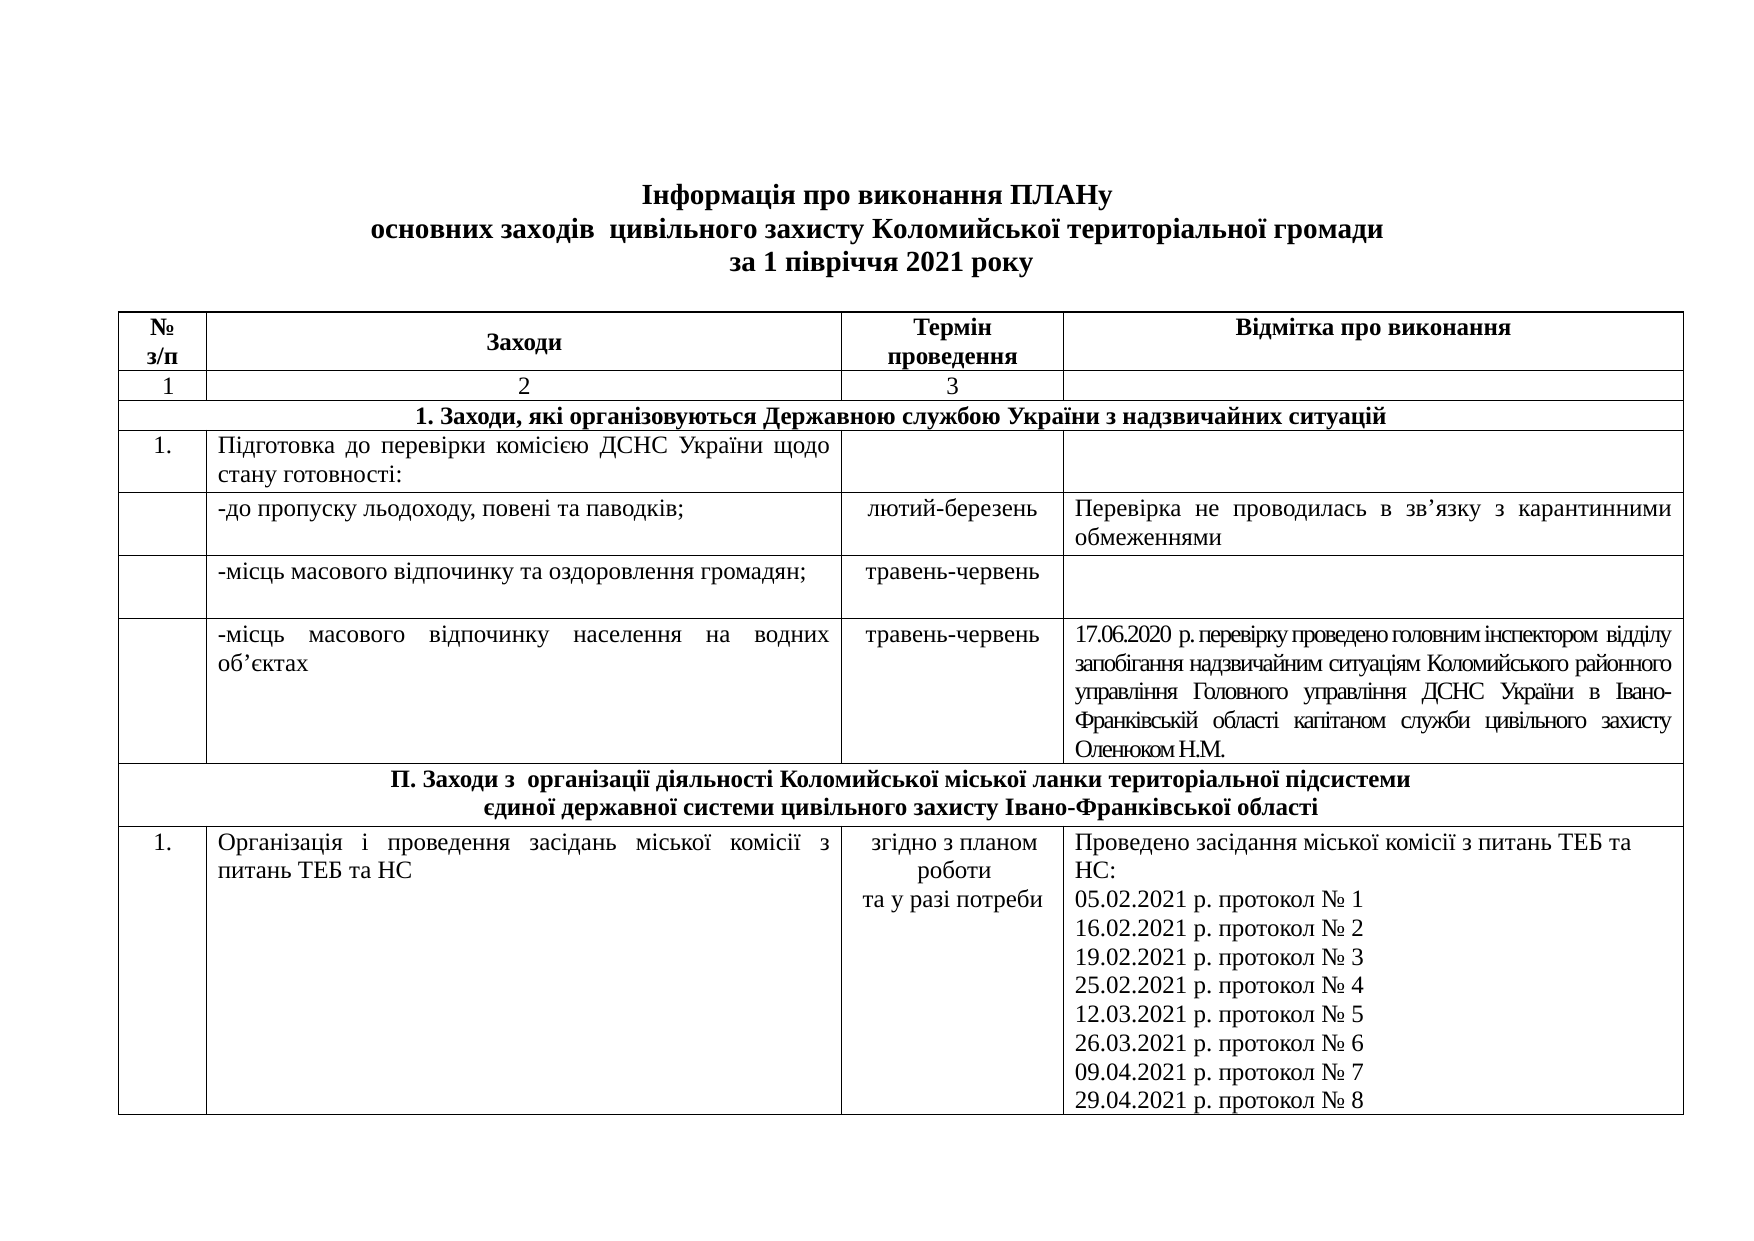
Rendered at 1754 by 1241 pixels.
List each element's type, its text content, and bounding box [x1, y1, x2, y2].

table_cell [842, 431, 1063, 492]
table_cell 3 [842, 371, 1063, 400]
table_cell [119, 619, 206, 763]
table_cell [1064, 431, 1683, 492]
table_cell Перевірка не проводилась в зв’язку з карантинними обмеженнями [1064, 493, 1683, 555]
table_cell 1 [119, 371, 206, 400]
table_cell 1. [119, 827, 206, 1114]
table_cell П. Заходи з організації діяльності Коломийської міської ланки територіальної підсистеми єдиної державної системи цивільного захисту Івано-Франківської області [119, 764, 1683, 826]
table_cell [1064, 556, 1683, 618]
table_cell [207, 827, 841, 1114]
table_cell 2 [207, 371, 841, 400]
text основних заходів цивільного захисту Коломийської територіальної громади [118, 211, 1636, 244]
table_header Заходи [207, 313, 841, 370]
table_cell лютий-березень [842, 493, 1063, 555]
table_header Термін проведення [842, 313, 1063, 370]
table_cell 1. Заходи, які організовуються Державною службою України з надзвичайних ситуацій [119, 401, 1683, 429]
table_cell -місць масового відпочинку та оздоровлення громадян; [207, 556, 841, 618]
table_cell [119, 493, 206, 555]
table_cell 1. [119, 431, 206, 492]
table_cell -до пропуску льодоходу, повені та паводків; [207, 493, 841, 555]
table_cell травень-червень [842, 556, 1063, 618]
table_header Відмітка про виконання [1064, 313, 1683, 370]
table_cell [842, 827, 1063, 1114]
table_cell Підготовка до перевірки комісією ДСНС України щодо стану готовності: [207, 431, 841, 492]
table_header № з/п [119, 313, 206, 370]
table_cell -місць масового відпочинку населення на водних об’єктах [207, 619, 841, 763]
table_cell 17.06.2020 р. перевірку проведено головним інспектором відділу запобігання надзвичайним ситуаціям Коломийського районного управління Головного управління ДСНС України в Івано-Франківській області капітаном служби цивільного захисту Оленюком Н.М. [1064, 619, 1683, 763]
text за 1 півріччя 2021 року [118, 244, 1645, 278]
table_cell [1064, 827, 1683, 1114]
table_cell [119, 556, 206, 618]
table_cell [1064, 371, 1683, 400]
table_cell травень-червень [842, 619, 1063, 763]
subtitle Інформація про виконання ПЛАНу [118, 177, 1636, 211]
